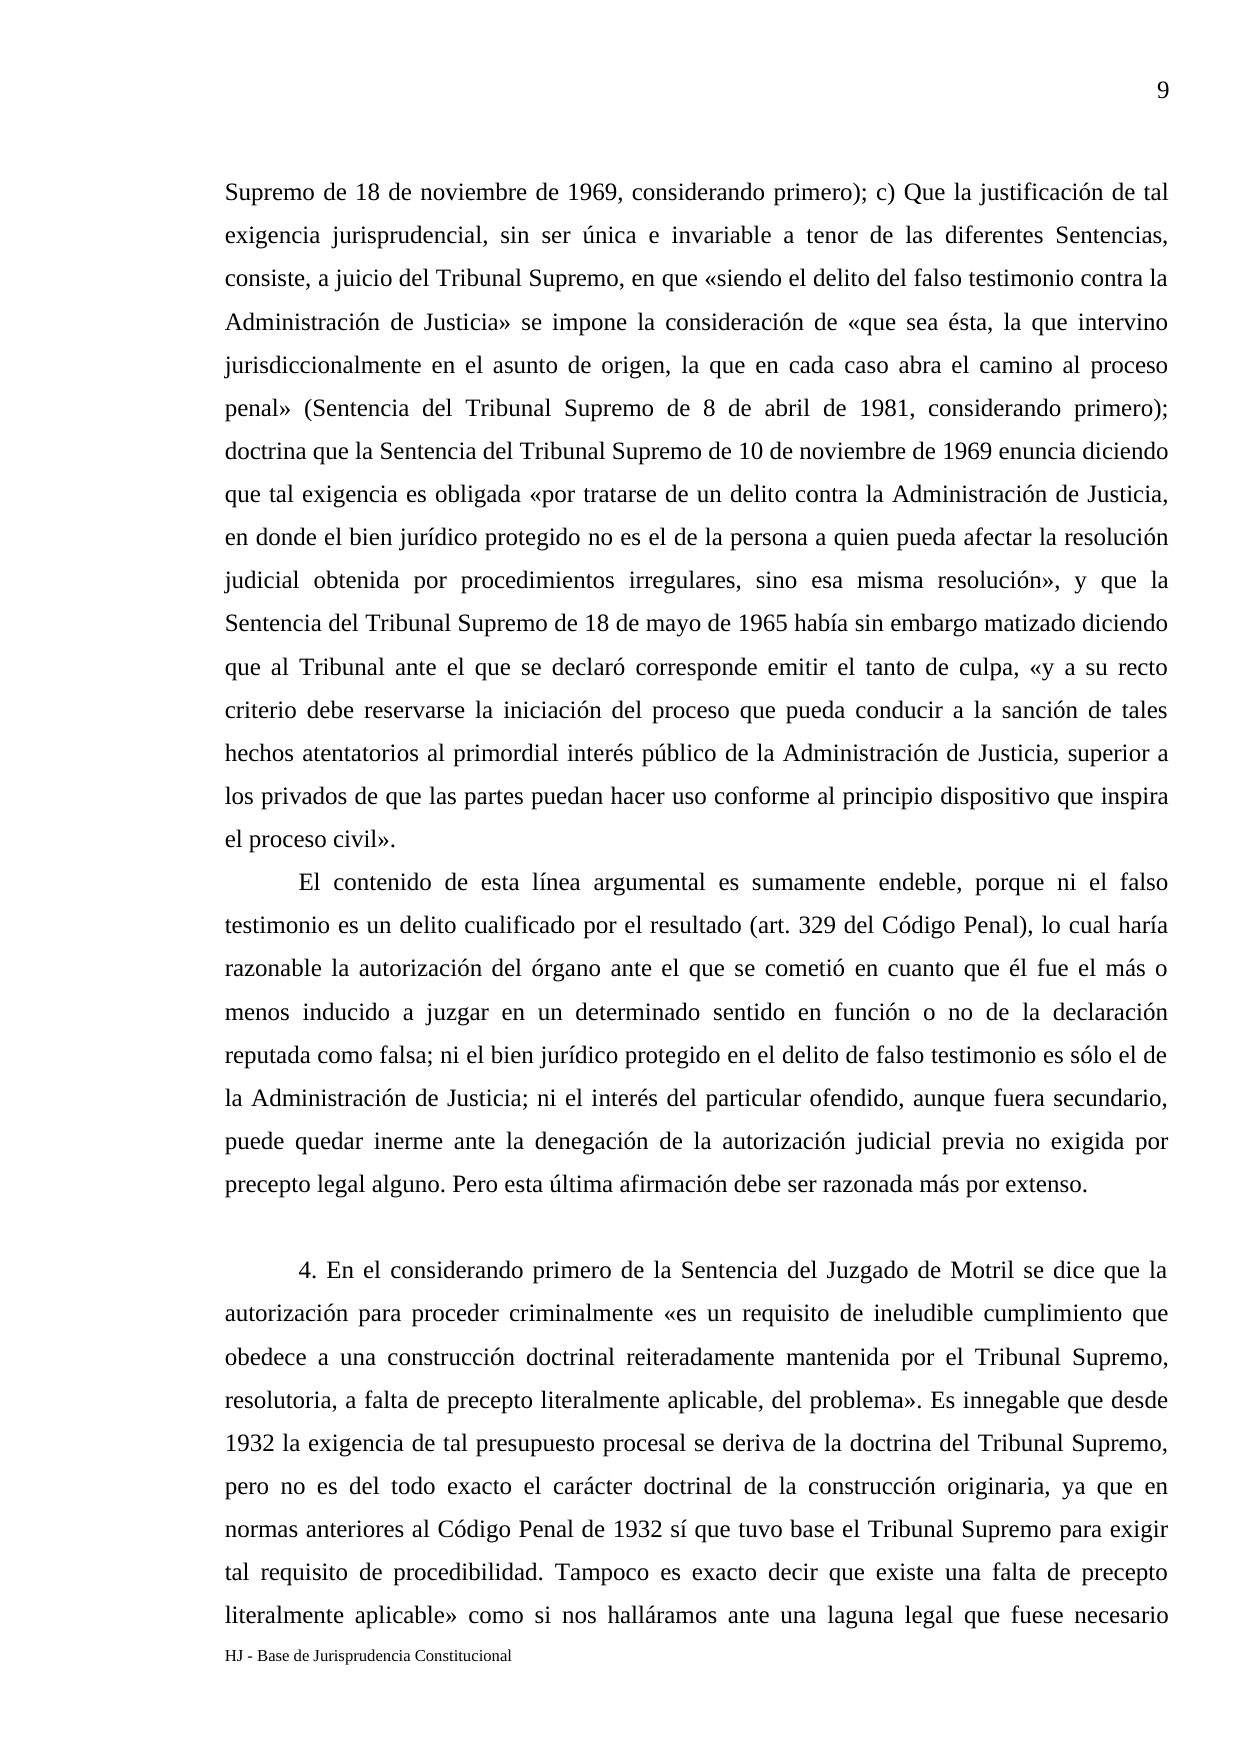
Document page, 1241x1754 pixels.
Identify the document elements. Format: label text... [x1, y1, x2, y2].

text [224, 177, 1169, 853]
text El contenido de esta línea argumental es sumamente endeble, porque ni el falso testimonio es un delito cualificado por el resultado (art. 329 del Código Penal), lo cual haría razonable la autorización del órgano ante el que se cometió en cuanto que él fue el más o menos inducido a juzgar en un determinado sentido en función o no de la declaración reputada como falsa; ni el bien jurídico protegido en el delito de falso testimonio es sólo el de la Administración de Justicia; ni el interés del particular ofendido, aunque fuera secundario, puede quedar inerme ante la denegación de la autorización judicial previa no exigida por precepto legal alguno. Pero esta última afirmación debe ser razonada más por extenso. [224, 867, 1169, 1198]
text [224, 1255, 1169, 1629]
